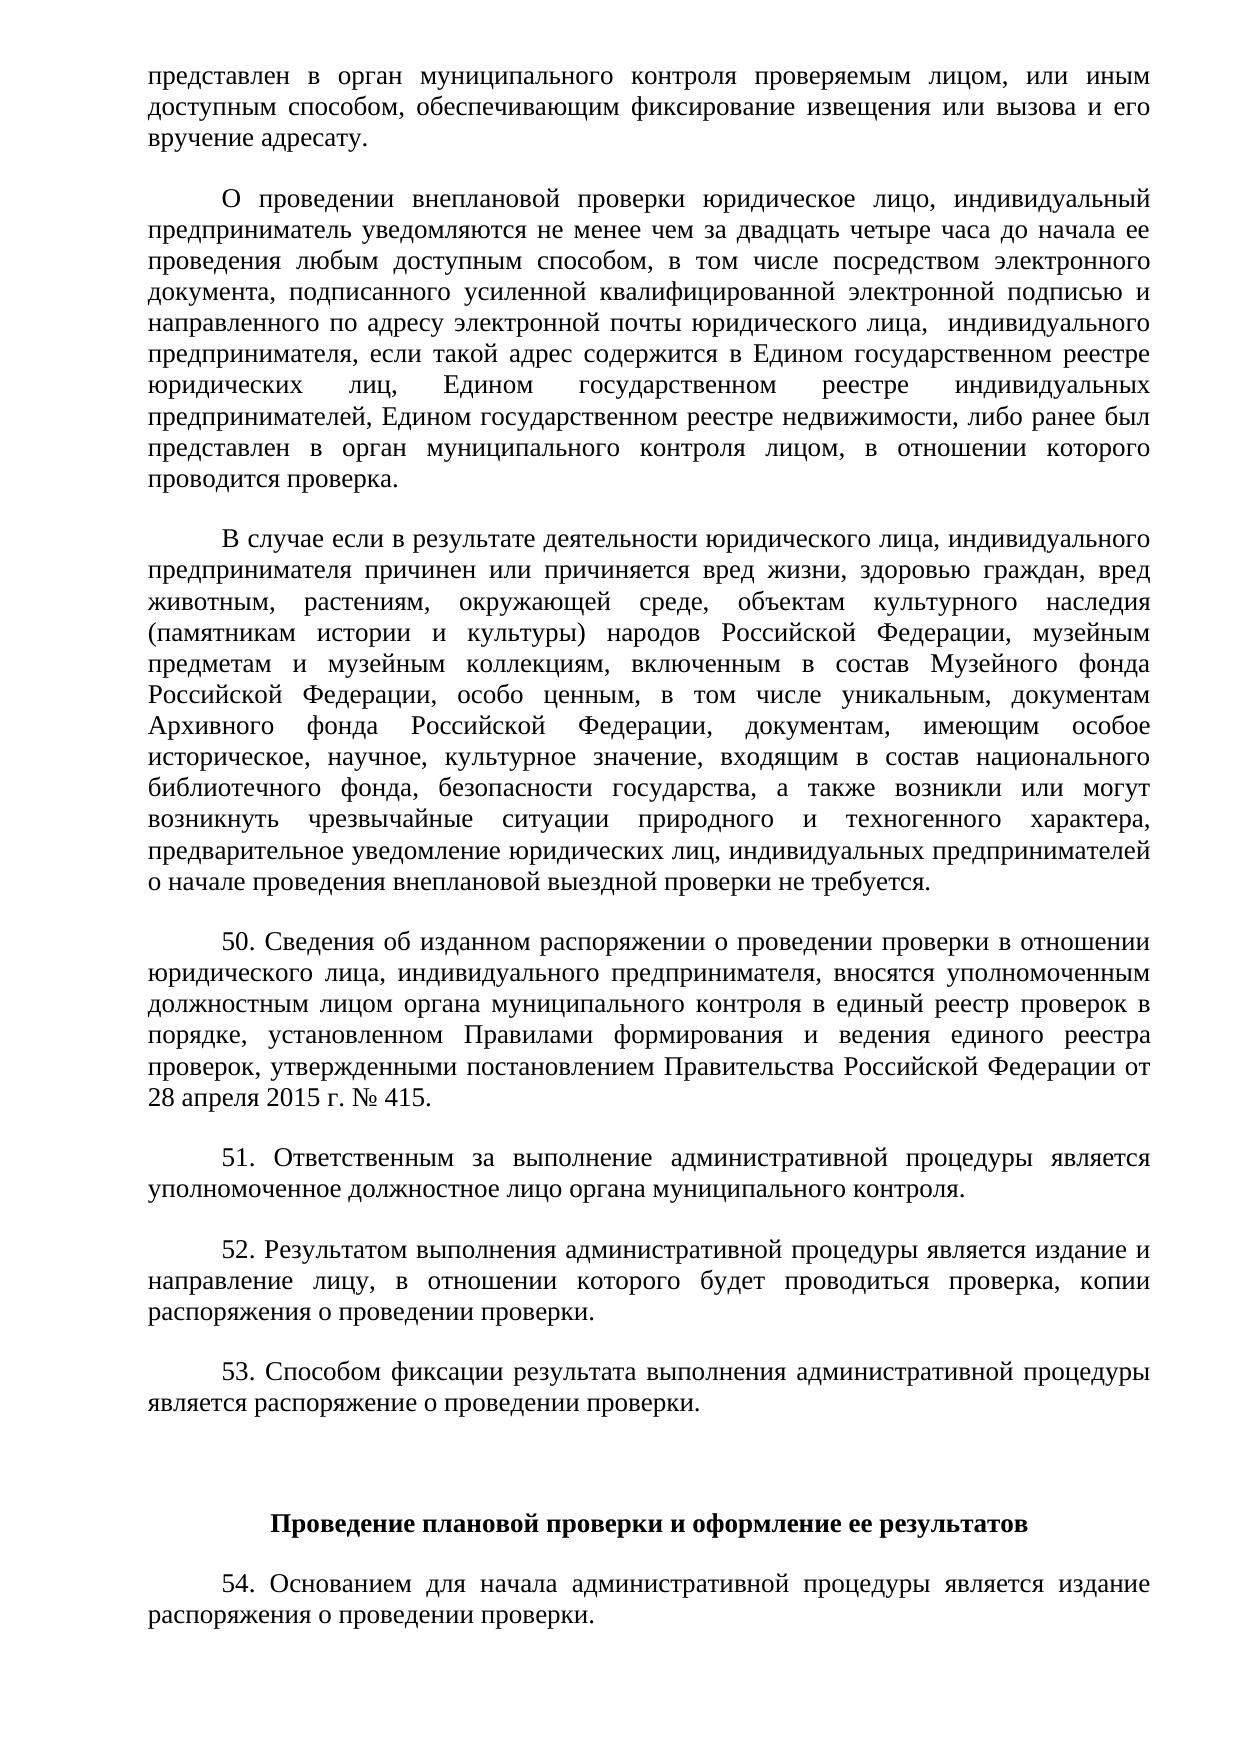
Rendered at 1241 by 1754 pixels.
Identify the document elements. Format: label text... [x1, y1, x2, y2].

text О проведении внеплановой проверки юридическое лицо, индивидуальный предприниматель уведомляются не менее чем за двадцать четыре часа до начала ее проведения любым доступным способом, в том числе посредством электронного документа, подписанного усиленной квалифицированной электронной подписью и направленного по адресу электронной почты юридического лица, индивидуального предпринимателя, если такой адрес содержится в Едином государственном реестре юридических лиц, Едином государственном реестре индивидуальных предпринимателей, Едином государственном реестре недвижимости, либо ранее был представлен в орган муниципального контроля лицом, в отношении которого проводится проверка. [148, 182, 1152, 493]
text 54. Основанием для начала административной процедуры является издание распоряжения о проведении проверки. [148, 1567, 1152, 1630]
text В случае если в результате деятельности юридического лица, индивидуального предпринимателя причинен или причиняется вред жизни, здоровью граждан, вред животным, растениям, окружающей среде, объектам культурного наследия (памятникам истории и культуры) народов Российской Федерации, музейным предметам и музейным коллекциям, включенным в состав Музейного фонда Российской Федерации, особо ценным, в том числе уникальным, документам Архивного фонда Российской Федерации, документам, имеющим особое историческое, научное, культурное значение, входящим в состав национального библиотечного фонда, безопасности государства, а также возникли или могут возникнуть чрезвычайные ситуации природного и техногенного характера, предварительное уведомление юридических лиц, индивидуальных предпринимателей о начале проведения внеплановой выездной проверки не требуется. [148, 522, 1152, 896]
text 53. Способом фиксации результата выполнения административной процедуры является распоряжение о проведении проверки. [148, 1355, 1152, 1418]
text 50. Сведения об изданном распоряжении о проведении проверки в отношении юридического лица, индивидуального предпринимателя, вносятся уполномоченным должностным лицом органа муниципального контроля в единый реестр проверок в порядке, установленном Правилами формирования и ведения единого реестра проверок, утвержденными постановлением Правительства Российской Федерации от 28 апреля . № 415. [148, 925, 1152, 1112]
text 51. Ответственным за выполнение административной процедуры является уполномоченное должностное лицо органа муниципального контроля. [148, 1141, 1152, 1203]
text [148, 59, 1152, 152]
text Проведение плановой проверки и оформление ее результатов [148, 1507, 1152, 1538]
text 52. Результатом выполнения административной процедуры является издание и направление лицу, в отношении которого будет проводиться проверка, копии распоряжения о проведении проверки. [148, 1233, 1152, 1326]
